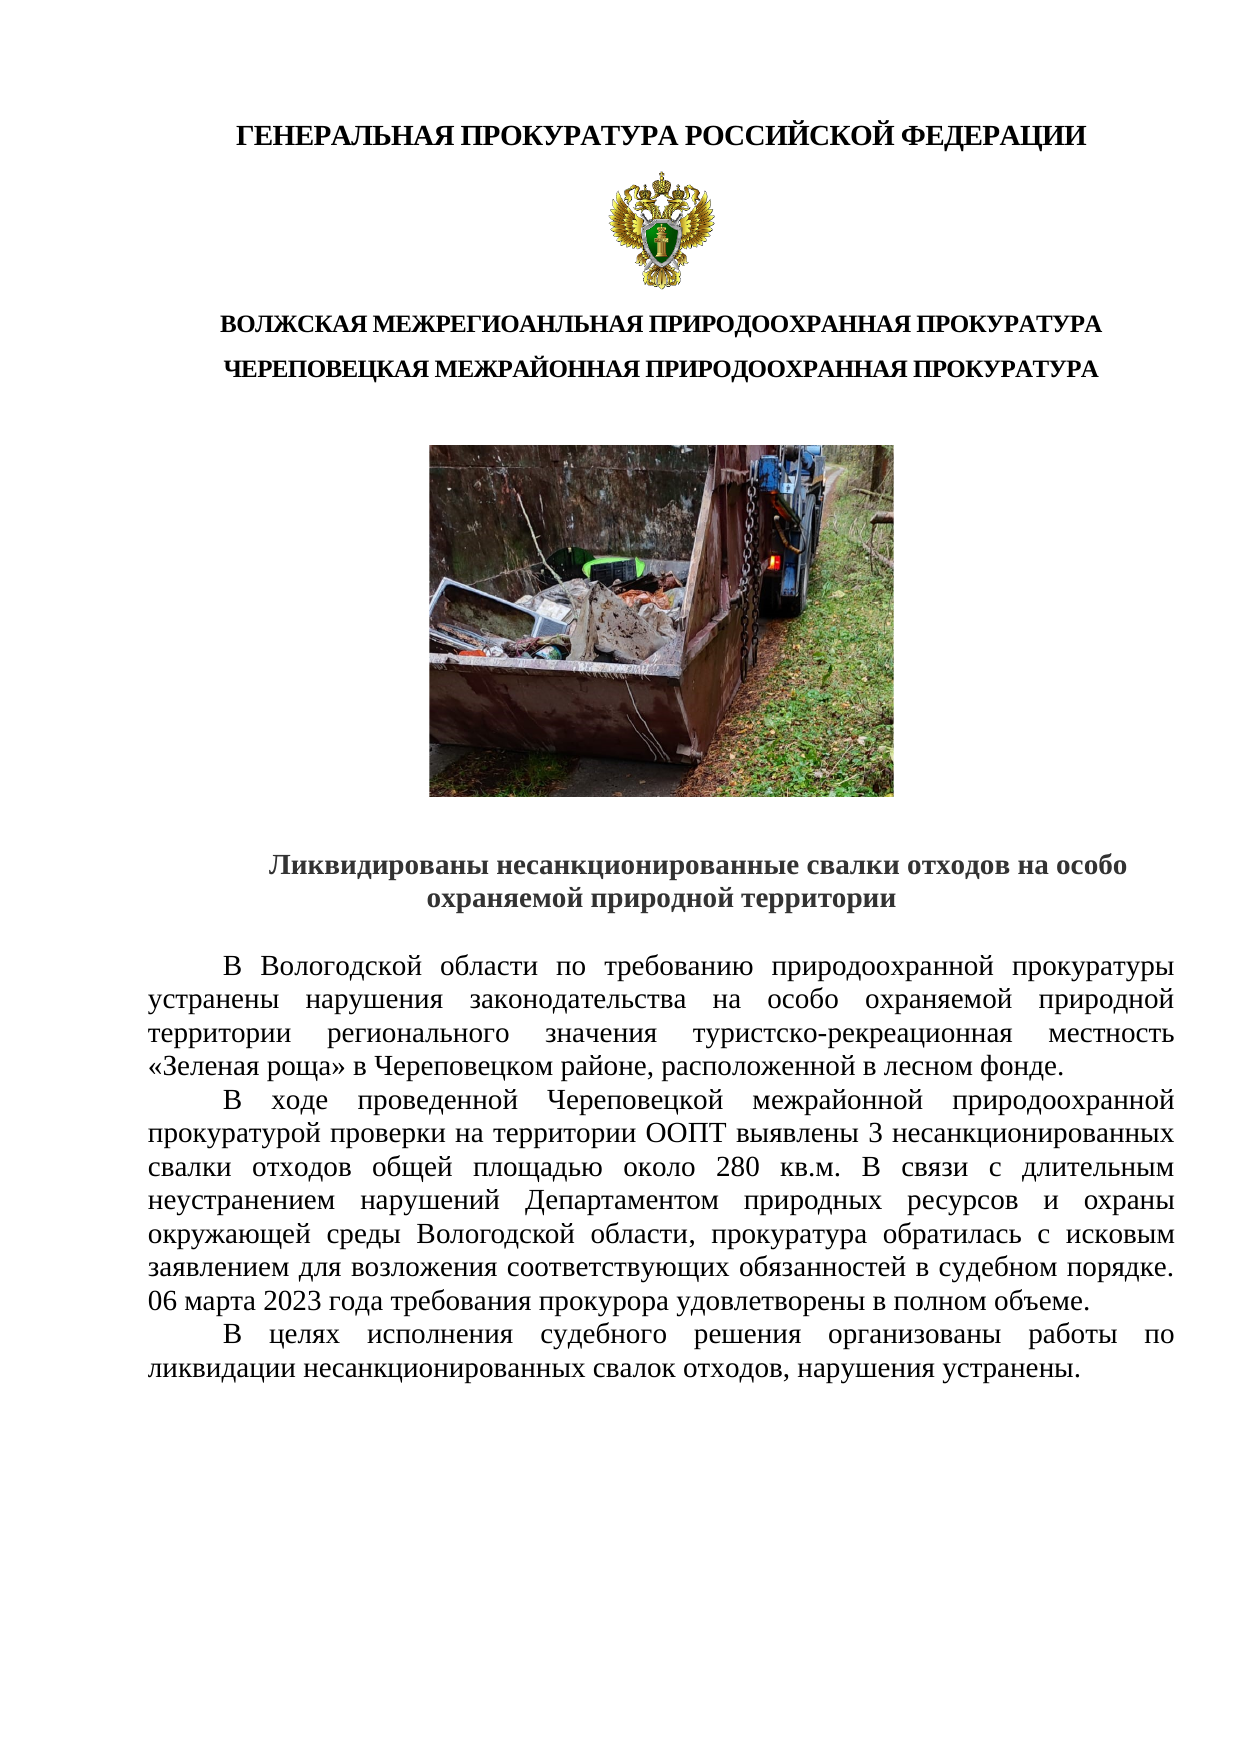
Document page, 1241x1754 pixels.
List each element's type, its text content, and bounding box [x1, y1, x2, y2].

text В Вологодской области по требованию природоохранной прокуратуры устранены нарушения законодательства на особо охраняемой природной территории регионального значения туристско-рекреационная местность «Зеленая роща» в Череповецком районе, расположенной в лесном фонде. [148, 948, 1175, 1082]
text В целях исполнения судебного решения организованы работы по ликвидации несанкционированных свалок отходов, нарушения устранены. [148, 1317, 1175, 1384]
text ЧЕРЕПОВЕЦКАЯ МЕЖРАЙОННАЯ ПРИРОДООХРАННАЯ ПРОКУРАТУРА [148, 354, 1175, 383]
picture [592, 171, 731, 290]
text В ходе проведенной Череповецкой межрайонной природоохранной прокуратурой проверки на территории ООПТ выявлены 3 несанкционированных свалки отходов общей площадью около 280 кв.м. В связи с длительным неустранением нарушений Департаментом природных ресурсов и охраны окружающей среды Вологодской области, прокуратура обратилась с исковым заявлением для возложения соответствующих обязанностей в судебном порядке. 06 марта 2023 года требования прокурора удовлетворены в полном объеме. [148, 1082, 1175, 1317]
picture [429, 445, 894, 797]
text ГЕНЕРАЛЬНАЯ ПРОКУРАТУРА РОССИЙСКОЙ ФЕДЕРАЦИИ [148, 118, 1175, 152]
text ВОЛЖСКАЯ МЕЖРЕГИОАНЛЬНАЯ ПРИРОДООХРАННАЯ ПРОКУРАТУРА [148, 309, 1175, 337]
text Ликвидированы несанкционированные свалки отходов на особо охраняемой природной территории [148, 847, 1175, 914]
